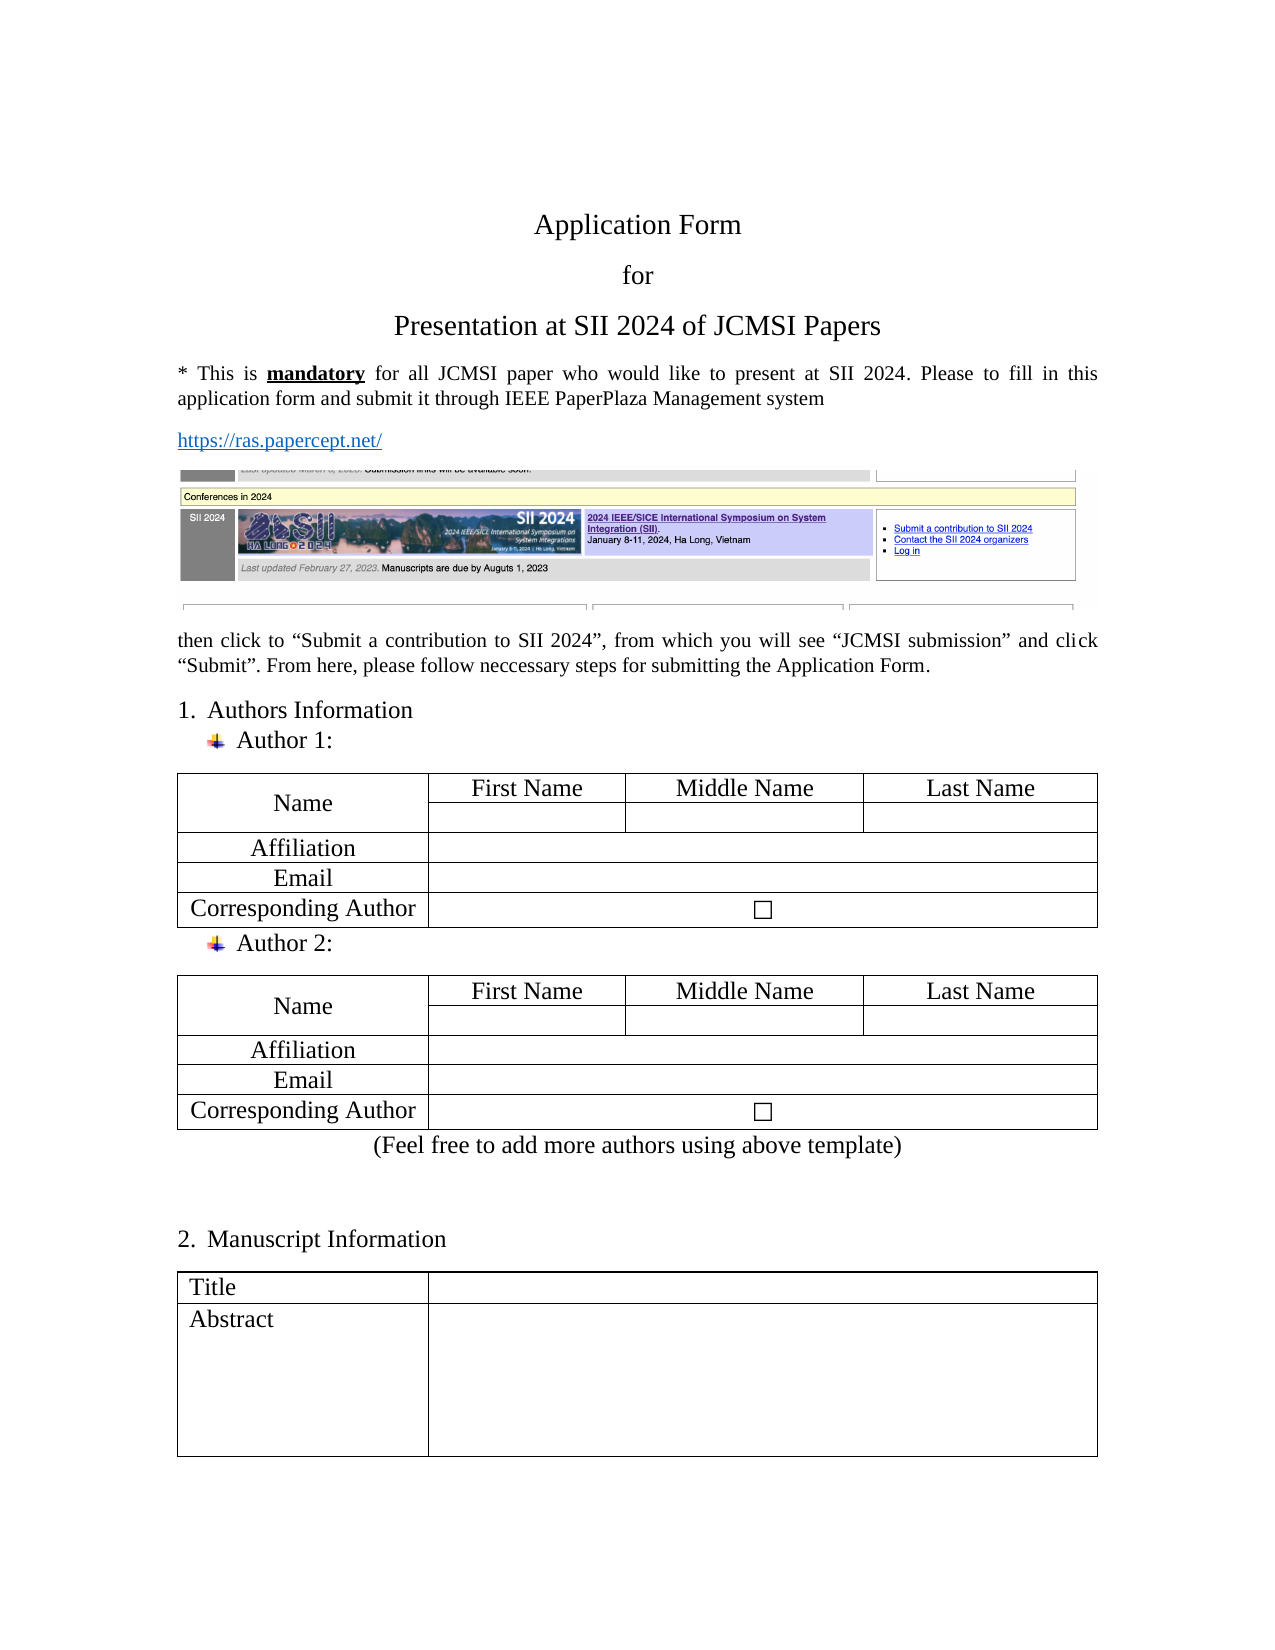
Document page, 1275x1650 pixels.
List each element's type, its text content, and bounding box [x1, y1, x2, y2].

table_header Title [178, 1273, 428, 1303]
text Application Form [177, 207, 1098, 240]
table_cell [429, 863, 1097, 892]
table_cell Corresponding Author [178, 893, 428, 927]
table_header Last Name [864, 976, 1097, 1005]
table_cell [429, 893, 1097, 927]
text * This is mandatory for all JCMSI paper who would like to present at SII 2024. Please to fill in this application form and submit it through IEEE PaperPlaza Management system [177, 361, 1098, 410]
picture [207, 732, 225, 749]
picture [207, 934, 225, 952]
table_cell Corresponding Author [178, 1095, 428, 1129]
list Author 2: [207, 928, 1098, 957]
picture [177, 470, 1098, 610]
table_header Last Name [864, 774, 1097, 802]
table_cell Abstract [178, 1304, 428, 1456]
table_cell Email [178, 1065, 428, 1094]
text (Feel free to add more authors using above template) [177, 1130, 1098, 1159]
table_cell [429, 1006, 625, 1034]
table_cell [429, 833, 1097, 862]
table_cell Affiliation [178, 833, 428, 862]
table_cell Email [178, 863, 428, 892]
table_header Name [178, 774, 428, 832]
table_header First Name [429, 976, 625, 1005]
table_header Middle Name [626, 976, 863, 1005]
list Manuscript Information [177, 1224, 1098, 1253]
text then click to “Submit a contribution to SII 2024”, from which you will see “JCMSI submission” and click “Submit”. From here, please follow neccessary steps for submitting the Application Form. [177, 627, 1098, 677]
table_cell [626, 803, 863, 832]
table_cell Affiliation [178, 1036, 428, 1064]
text Presentation at SII 2024 of JCMSI Papers [177, 308, 1098, 342]
table_cell [864, 1006, 1097, 1034]
table_header Middle Name [626, 774, 863, 802]
table_cell [429, 1304, 1097, 1456]
table_header Name [178, 976, 428, 1034]
list Author 1: [207, 725, 1098, 754]
table_cell [429, 1036, 1097, 1064]
table_header First Name [429, 774, 625, 802]
table_cell [429, 1065, 1097, 1094]
table_header [429, 1273, 1097, 1303]
list Authors Information [177, 695, 1098, 724]
table_cell [429, 1095, 1097, 1129]
table_cell [429, 803, 625, 832]
table_cell [626, 1006, 863, 1034]
text https://ras.papercept.net/ [177, 428, 1098, 452]
text for [177, 259, 1098, 290]
table_cell [864, 803, 1097, 832]
